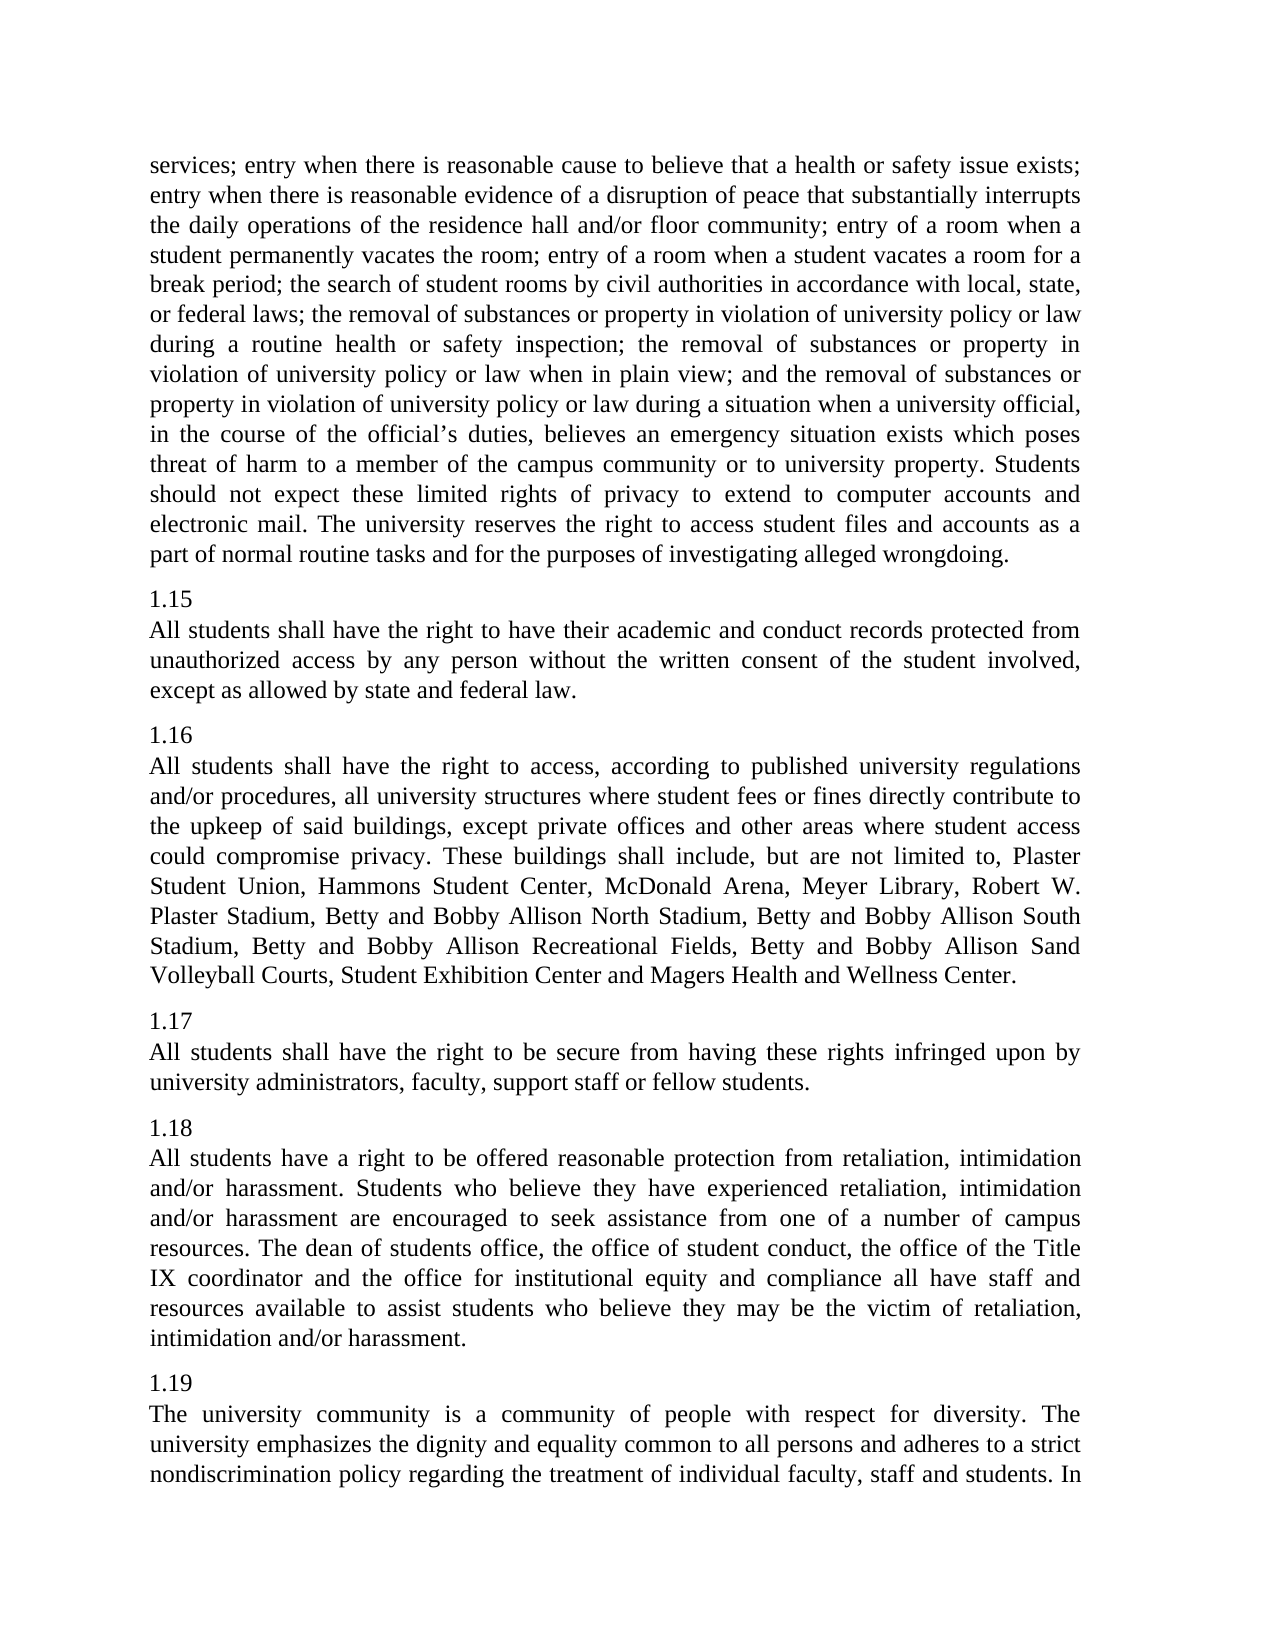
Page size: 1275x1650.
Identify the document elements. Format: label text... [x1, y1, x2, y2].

text 1.17 [148, 1006, 1082, 1035]
text 1.19 [148, 1368, 1082, 1397]
text All students have a right to be offered reasonable protection from retaliation, intimidation and/or harassment. Students who believe they have experienced retaliation, intimidation and/or harassment are encouraged to seek assistance from one of a number of campus resources. The dean of students office, the office of student conduct, the office of the Title IX coordinator and the office for institutional equity and compliance all have staff and resources available to assist students who believe they may be the victim of retaliation, intimidation and/or harassment. [148, 1143, 1082, 1352]
text All students shall have the right to access, according to published university regulations and/or procedures, all university structures where student fees or fines directly contribute to the upkeep of said buildings, except private offices and other areas where student access could compromise privacy. These buildings shall include, but are not limited to, Plaster Student Union, Hammons Student Center, McDonald Arena, Meyer Library, Robert W. Plaster Stadium, Betty and Bobby Allison North Stadium, Betty and Bobby Allison South Stadium, Betty and Bobby Allison Recreational Fields, Betty and Bobby Allison Sand Volleyball Courts, Student Exhibition Center and Magers Health and Wellness Center. [148, 751, 1082, 989]
text 1.16 [148, 721, 1082, 749]
text All students shall have the right to have their academic and conduct records protected from unauthorized access by any person without the written consent of the student involved, except as allowed by state and federal law. [148, 615, 1082, 704]
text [148, 150, 1082, 567]
text 1.18 [148, 1113, 1082, 1141]
text All students shall have the right to be secure from having these rights infringed upon by university administrators, faculty, support staff or fellow students. [148, 1037, 1082, 1096]
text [148, 1399, 1082, 1488]
text 1.15 [148, 584, 1082, 613]
